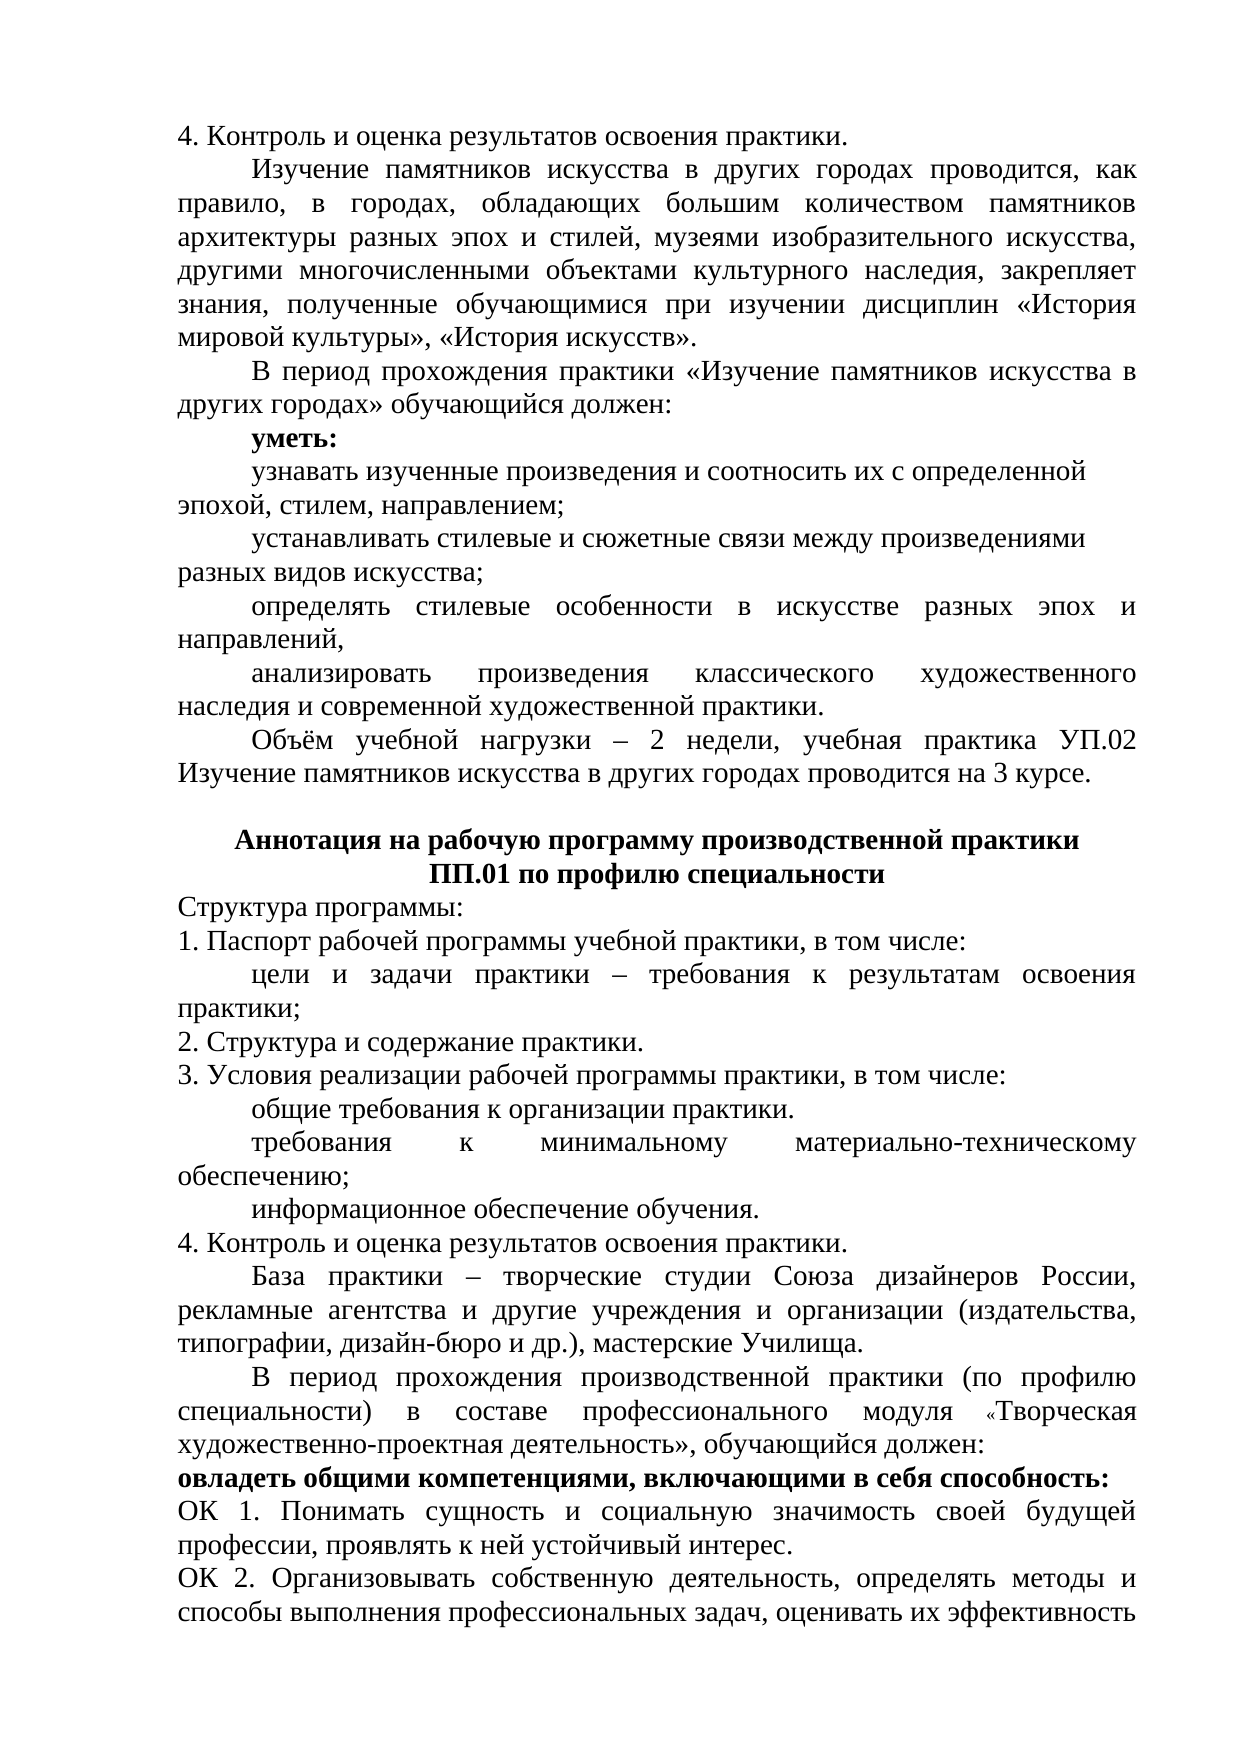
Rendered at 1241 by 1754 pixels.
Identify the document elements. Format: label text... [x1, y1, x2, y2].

text 4. Контроль и оценка результатов освоения практики. [177, 118, 1137, 152]
text Аннотация на рабочую программу производственной практики [177, 822, 1137, 856]
text ОК 1. Понимать сущность и социальную значимость своей будущей профессии, проявлять к ней устойчивый интерес. [177, 1493, 1137, 1560]
text определять стилевые особенности в искусстве разных эпох и направлений, [177, 588, 1137, 655]
text База практики – творческие студии Союза дизайнеров России, рекламные агентства и другие учреждения и организации (издательства, типографии, дизайн-бюро и др.), мастерские Училища. [177, 1258, 1137, 1359]
text информационное обеспечение обучения. [177, 1191, 1137, 1225]
text Объём учебной нагрузки – 2 недели, учебная практика УП.02 Изучение памятников искусства в других городах проводится на 3 курсе. [177, 722, 1137, 789]
text общие требования к организации практики. [177, 1091, 1137, 1124]
text уметь: [177, 420, 1137, 453]
text ПП.01 по профилю специальности [177, 856, 1137, 889]
text 3. Условия реализации рабочей программы практики, в том числе: [177, 1057, 1137, 1091]
text 4. Контроль и оценка результатов освоения практики. [177, 1225, 1137, 1258]
text В период прохождения производственной практики (по профилю специальности) в составе профессионального модуля «Творческая художественно-проектная деятельность», обучающийся должен: [177, 1359, 1137, 1460]
text овладеть общими компетенциями, включающими в себя способность: [177, 1460, 1137, 1493]
text 1. Паспорт рабочей программы учебной практики, в том числе: [177, 923, 1137, 957]
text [177, 1560, 1137, 1627]
text Структура программы: [177, 889, 1137, 923]
text Изучение памятников искусства в других городах проводится, как правило, в городах, обладающих большим количеством памятников архитектуры разных эпох и стилей, музеями изобразительного искусства, другими многочисленными объектами культурного наследия, закрепляет знания, полученные обучающимися при изучении дисциплин «История мировой культуры», «История искусств». [177, 152, 1137, 353]
text 2. Структура и содержание практики. [177, 1024, 1137, 1057]
text требования к минимальному материально-техническому обеспечению; [177, 1124, 1137, 1191]
text узнавать изученные произведения и соотносить их с определенной эпохой, стилем, направлением; [177, 453, 1137, 521]
text В период прохождения практики «Изучение памятников искусства в других городах» обучающийся должен: [177, 353, 1137, 420]
text цели и задачи практики – требования к результатам освоения практики; [177, 957, 1137, 1024]
text анализировать произведения классического художественного наследия и современной художественной практики. [177, 655, 1137, 722]
text устанавливать стилевые и сюжетные связи между произведениями разных видов искусства; [177, 521, 1137, 588]
